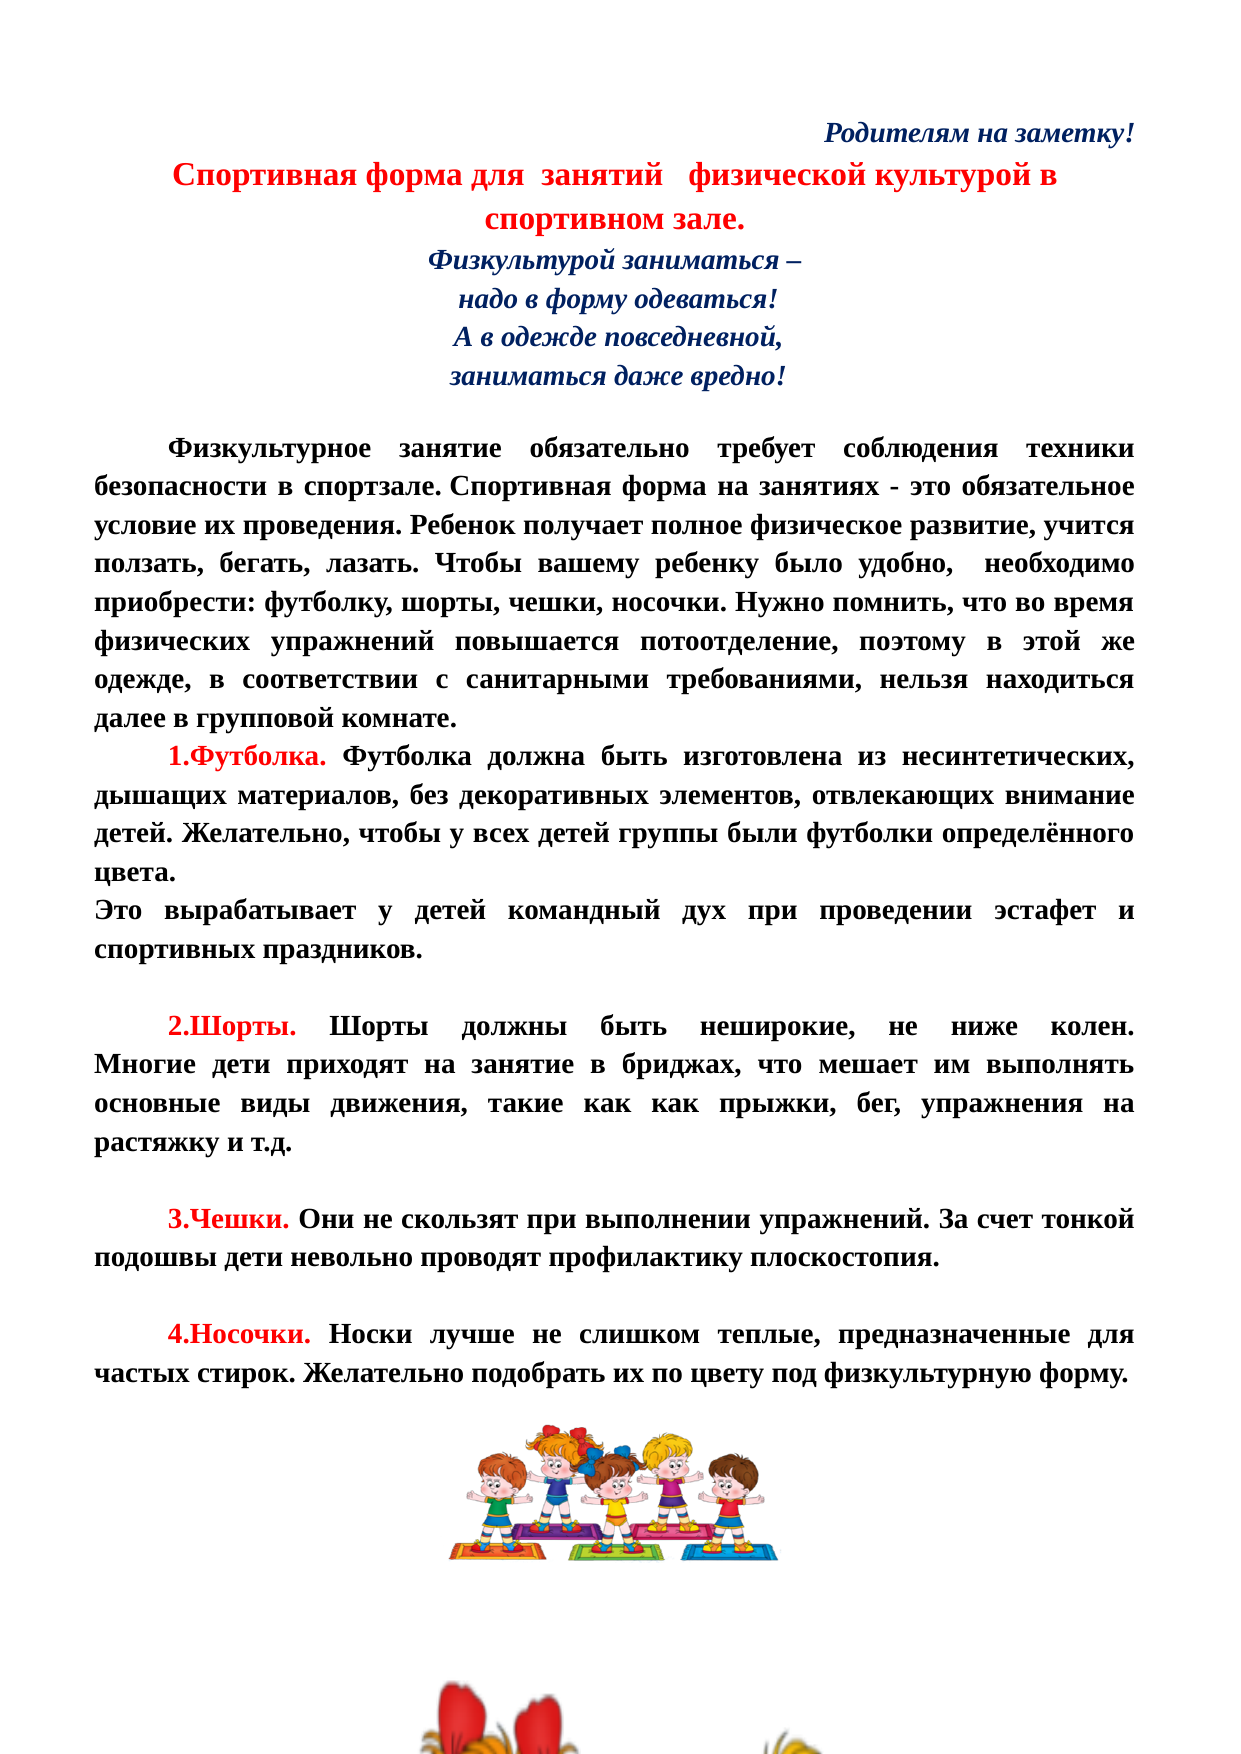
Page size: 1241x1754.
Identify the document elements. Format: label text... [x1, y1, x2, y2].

text 1.Футболка. Футболка должна быть изготовлена из несинтетических, дышащих материалов, без декоративных элементов, отвлекающих внимание детей. Желательно, чтобы у всех детей группы были футболки определённого цвета. Это вырабатывает у детей командный дух при проведении эстафет и спортивных праздников. [94, 738, 1136, 964]
text 2.Шорты. Шорты должны быть неширокие, не ниже колен. Многие дети приходят на занятие в бриджах, что мешает им выполнять основные виды движения, такие как как прыжки, бег, упражнения на растяжку и т.д. [94, 1008, 1136, 1157]
text 3.Чешки. Они не скользят при выполнении упражнений. За счет тонкой подошвы дети невольно проводят профилактику плоскостопия. [94, 1201, 1136, 1273]
text А в одежде повседневной, [94, 319, 1136, 353]
text надо в форму одеваться! [94, 281, 1136, 314]
text Физкультурное занятие обязательно требует соблюдения техники безопасности в спортзале. Спортивная форма на занятиях - это обязательное условие их проведения. Ребенок получает полное физическое развитие, учится ползать, бегать, лазать. Чтобы вашему ребенку было удобно, необходимо приобрести: футболку, шорты, чешки, носочки. Нужно помнить, что во время физических упражнений повышается потоотделение, поэтому в этой же одежде, в соответствии с санитарными требованиями, нельзя находиться далее в групповой комнате. [94, 430, 1136, 733]
text Физкультурой заниматься – [94, 242, 1136, 276]
text заниматься даже вредно! [94, 358, 1136, 391]
text Родителям на заметку! [94, 116, 1136, 149]
text 4.Носочки. Носки лучше не слишком теплые, предназначенные для частых стирок. Желательно подобрать их по цвету под физкультурную форму. [94, 1316, 1136, 1388]
picture [144, 1393, 1139, 1754]
text Спортивная форма для занятий физической культурой в спортивном зале. [94, 154, 1136, 236]
